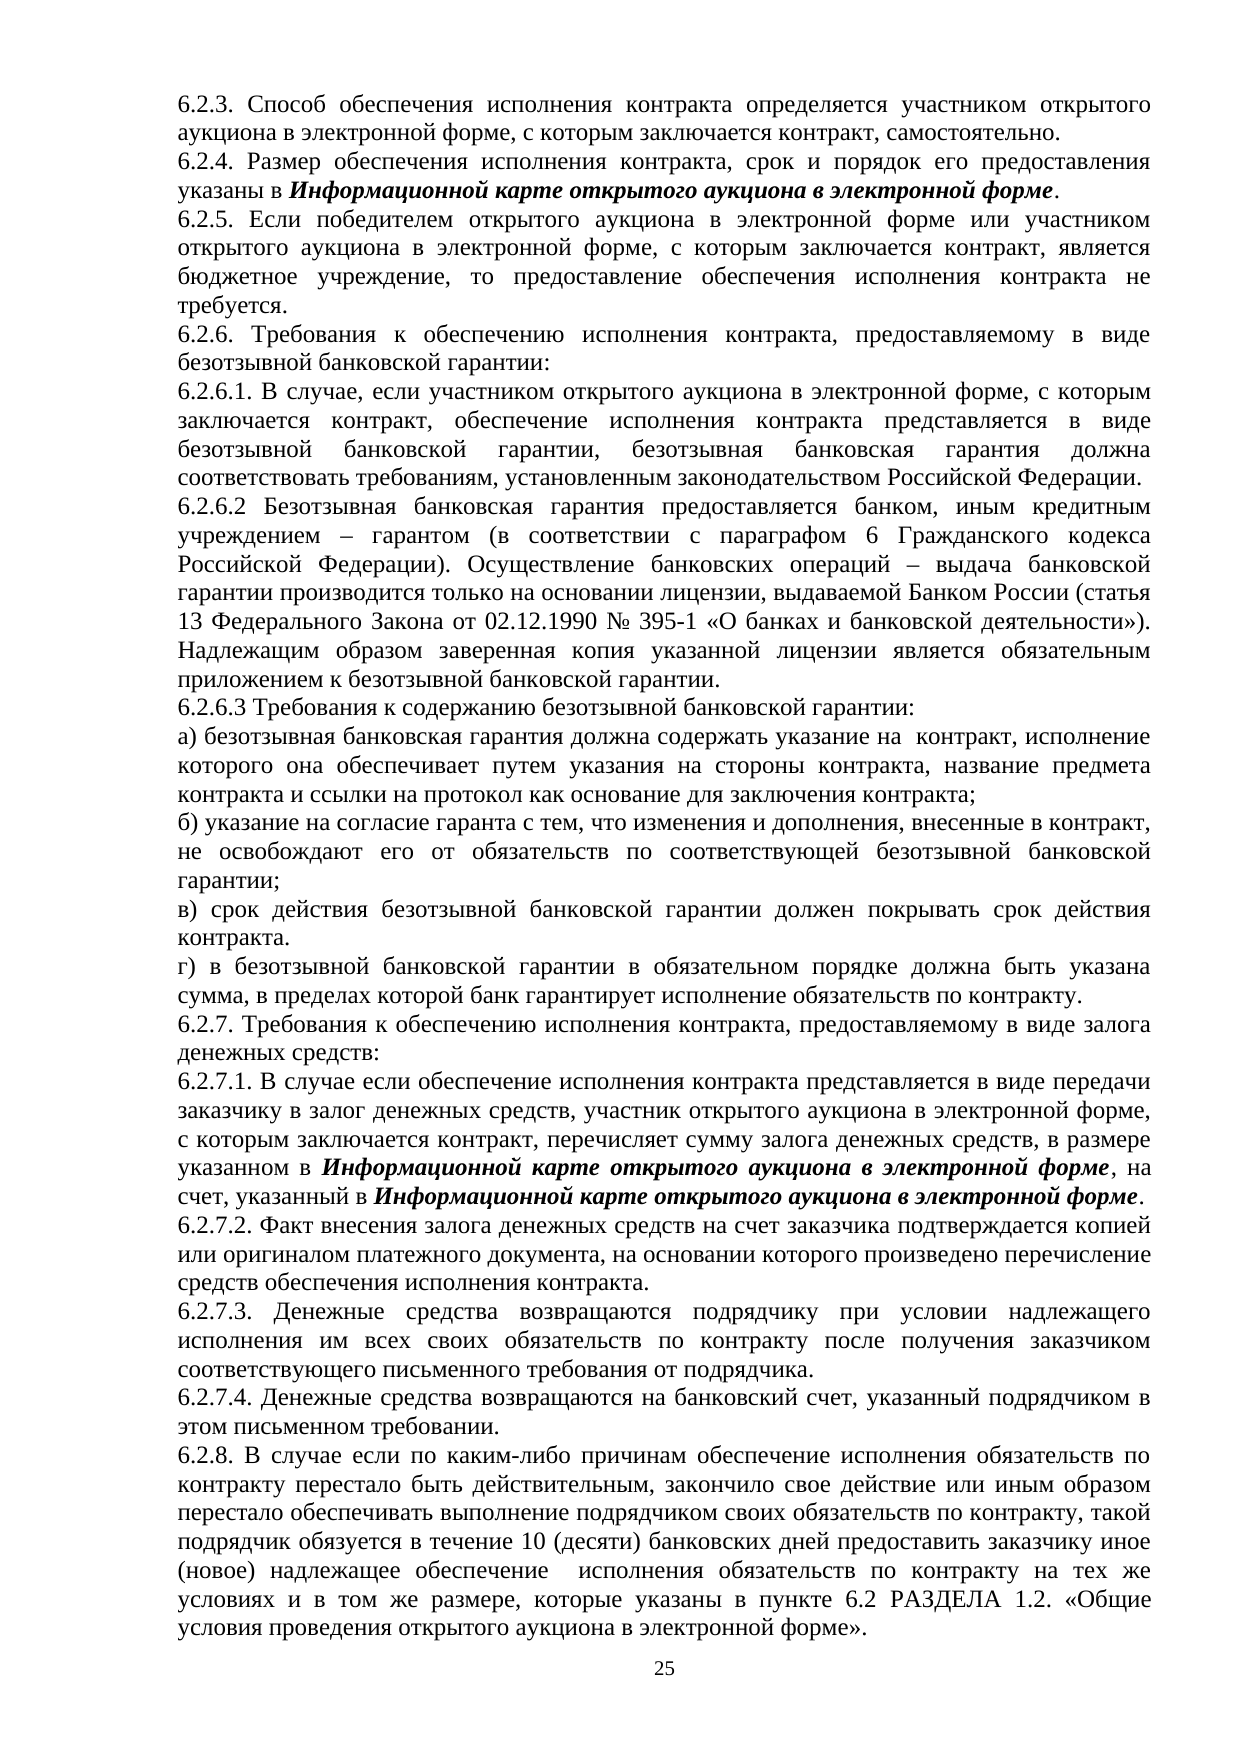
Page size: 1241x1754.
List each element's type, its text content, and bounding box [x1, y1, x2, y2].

text 6.2.6.2 Безотзывная банковская гарантия предоставляется банком, иным кредитным учреждением – гарантом (в соответствии с параграфом 6 Гражданского кодекса Российской Федерации). Осуществление банковских операций – выдача банковской гарантии производится только на основании лицензии, выдаваемой Банком России (статья 13 Федерального Закона от 02.12.1990 № 395-1 «О банках и банковской деятельности»). Надлежащим образом заверенная копия указанной лицензии является обязательным приложением к безотзывной банковской гарантии. [177, 491, 1152, 692]
list 6.2.7.3. Денежные средства возвращаются подрядчику при условии надлежащего исполнения им всех своих обязательств по контракту после получения заказчиком соответствующего письменного требования от подрядчика. [177, 1296, 1152, 1382]
text 6.2.6.3 Требования к содержанию безотзывной банковской гарантии: [177, 692, 1152, 721]
text 6.2.8. В случае если по каким-либо причинам обеспечение исполнения обязательств по контракту перестало быть действительным, закончило свое действие или иным образом перестало обеспечивать выполнение подрядчиком своих обязательств по контракту, такой подрядчик обязуется в течение 10 (десяти) банковских дней предоставить заказчику иное (новое) надлежащее обеспечение исполнения обязательств по контракту на тех же условиях и в том же размере, которые указаны в пункте 6.2 Раздела 1.2. «Общие условия проведения открытого аукциона в электронной форме». [177, 1440, 1152, 1641]
text в) срок действия безотзывной банковской гарантии должен покрывать срок действия контракта. [177, 894, 1152, 951]
text 6.2.6. Требования к обеспечению исполнения контракта, предоставляемому в виде безотзывной банковской гарантии: [177, 319, 1152, 376]
list 6.2.7.4. Денежные средства возвращаются на банковский счет, указанный подрядчиком в этом письменном требовании. [177, 1382, 1152, 1440]
text 6.2.7. Требования к обеспечению исполнения контракта, предоставляемому в виде залога денежных средств: [177, 1009, 1152, 1066]
text г) в безотзывной банковской гарантии в обязательном порядке должна быть указана сумма, в пределах которой банк гарантирует исполнение обязательств по контракту. [177, 951, 1152, 1009]
text 6.2.3. Способ обеспечения исполнения контракта определяется участником открытого аукциона в электронной форме, с которым заключается контракт, самостоятельно. [177, 89, 1152, 146]
list 6.2.7.1. В случае если обеспечение исполнения контракта представляется в виде передачи заказчику в залог денежных средств, участник открытого аукциона в электронной форме, с которым заключается контракт, перечисляет сумму залога денежных средств, в размере указанном в Информационной карте открытого аукциона в электронной форме, на счет, указанный в Информационной карте открытого аукциона в электронной форме. [177, 1066, 1152, 1210]
text б) указание на согласие гаранта с тем, что изменения и дополнения, внесенные в контракт, не освобождают его от обязательств по соответствующей безотзывной банковской гарантии; [177, 807, 1152, 894]
list 6.2.7.2. Факт внесения залога денежных средств на счет заказчика подтверждается копией или оригиналом платежного документа, на основании которого произведено перечисление средств обеспечения исполнения контракта. [177, 1210, 1152, 1296]
text 6.2.6.1. В случае, если участником открытого аукциона в электронной форме, с которым заключается контракт, обеспечение исполнения контракта представляется в виде безотзывной банковской гарантии, безотзывная банковская гарантия должна соответствовать требованиям, установленным законодательством Российской Федерации. [177, 376, 1152, 491]
text а) безотзывная банковская гарантия должна содержать указание на контракт, исполнение которого она обеспечивает путем указания на стороны контракта, название предмета контракта и ссылки на протокол как основание для заключения контракта; [177, 721, 1152, 807]
text 6.2.5. Если победителем открытого аукциона в электронной форме или участником открытого аукциона в электронной форме, с которым заключается контракт, является бюджетное учреждение, то предоставление обеспечения исполнения контракта не требуется. [177, 204, 1152, 319]
text 6.2.4. Размер обеспечения исполнения контракта, срок и порядок его предоставления указаны в Информационной карте открытого аукциона в электронной форме. [177, 146, 1152, 204]
